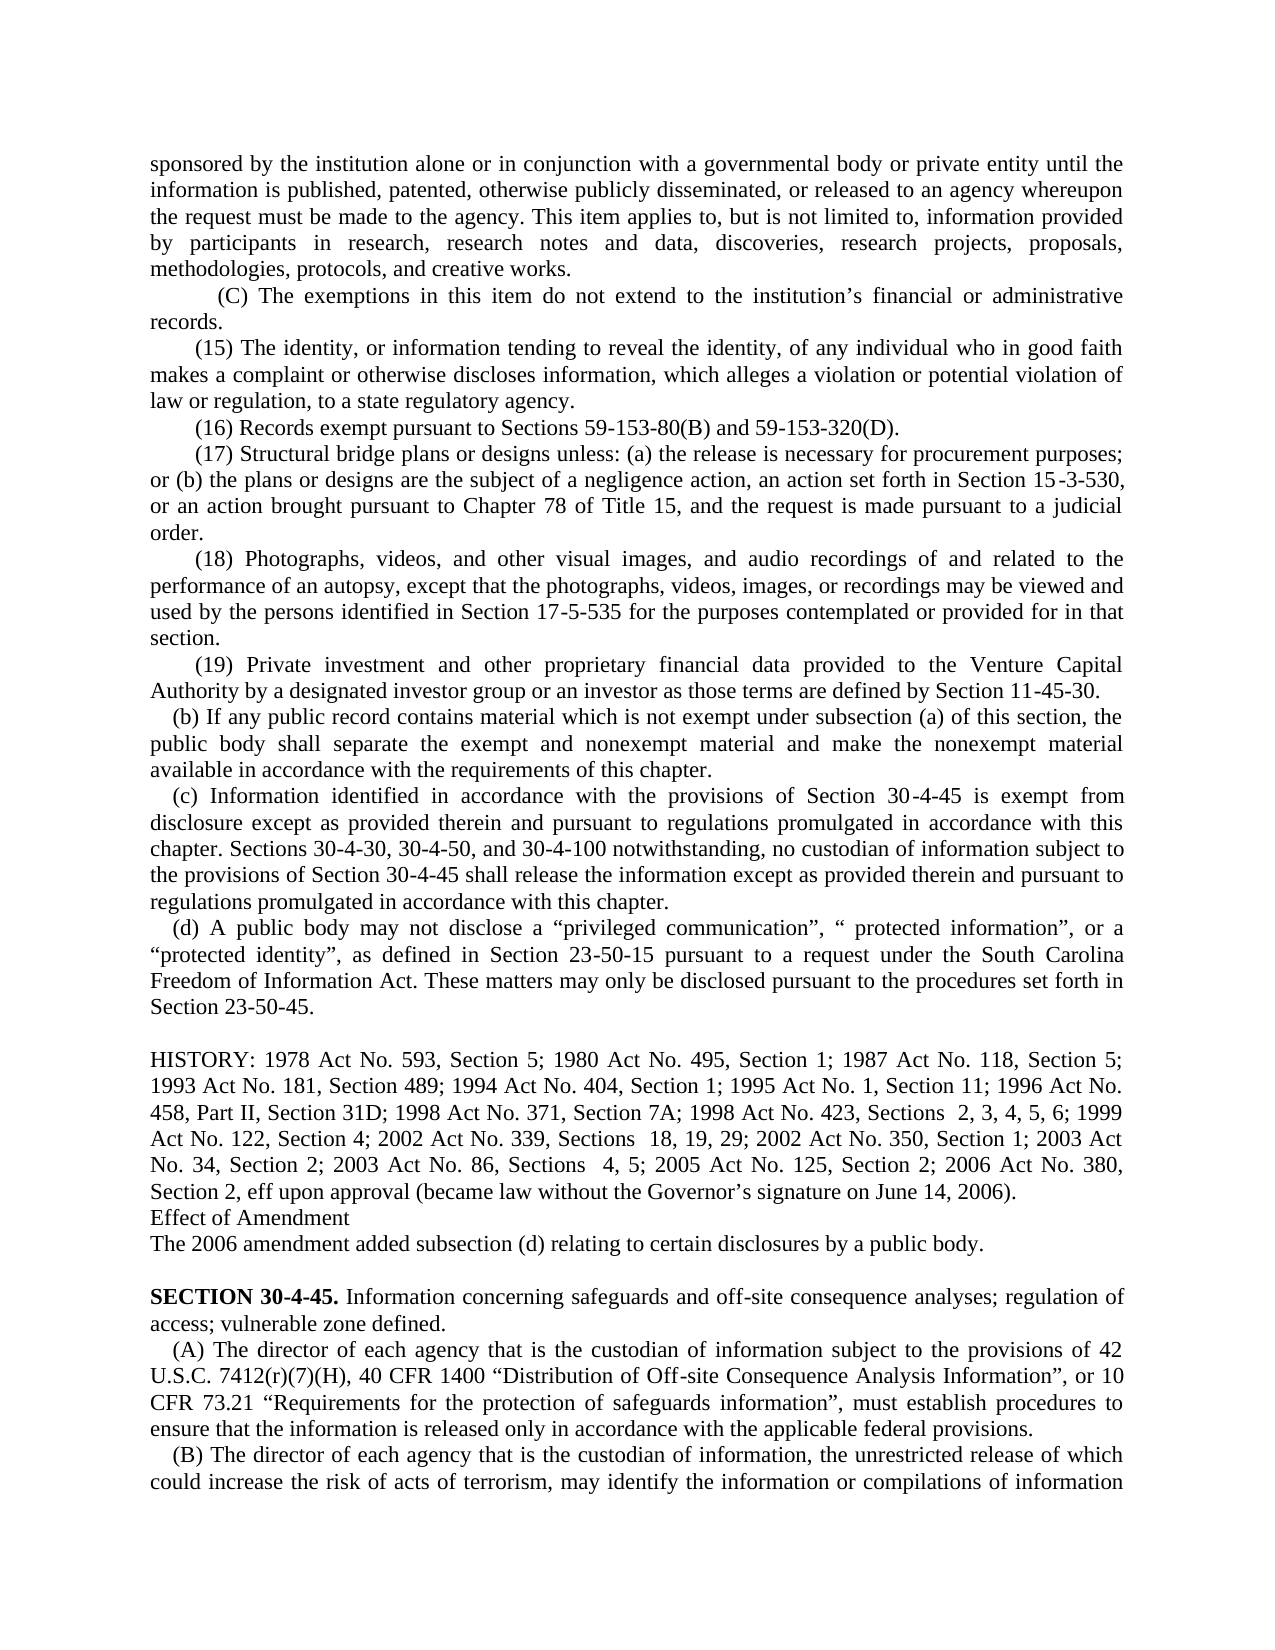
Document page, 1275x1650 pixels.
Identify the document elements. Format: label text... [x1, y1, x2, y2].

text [150, 150, 1125, 282]
text (A) The director of each agency that is the custodian of information subject to the provisions of 42 U.S.C. 7412(r)(7)(H), 40 CFR 1400 “Distribution of Off-site Consequence Analysis Information”, or 10 CFR 73.21 “Requirements for the protection of safeguards information”, must establish procedures to ensure that the information is released only in accordance with the applicable federal provisions. [150, 1336, 1125, 1441]
text (c) Information identified in accordance with the provisions of Section 30-4-45 is exempt from disclosure except as provided therein and pursuant to regulations promulgated in accordance with this chapter. Sections 30-4-30, 30-4-50, and 30-4-100 notwithstanding, no custodian of information subject to the provisions of Section 30-4-45 shall release the information except as provided therein and pursuant to regulations promulgated in accordance with this chapter. [150, 782, 1125, 914]
text (19) Private investment and other proprietary financial data provided to the Venture Capital Authority by a designated investor group or an investor as those terms are defined by Section 11-45-30. [150, 651, 1125, 703]
text (16) Records exempt pursuant to Sections 59-153-80(B) and 59-153-320(D). [150, 413, 1125, 440]
text (18) Photographs, videos, and other visual images, and audio recordings of and related to the performance of an autopsy, except that the photographs, videos, images, or recordings may be viewed and used by the persons identified in Section 17-5-535 for the purposes contemplated or provided for in that section. [150, 545, 1125, 651]
text The 2006 amendment added subsection (d) relating to certain disclosures by a public body. [150, 1231, 1125, 1257]
text Effect of Amendment [150, 1204, 1125, 1231]
text HISTORY: 1978 Act No. 593, Section 5; 1980 Act No. 495, Section 1; 1987 Act No. 118, Section 5; 1993 Act No. 181, Section 489; 1994 Act No. 404, Section 1; 1995 Act No. 1, Section 11; 1996 Act No. 458, Part II, Section 31D; 1998 Act No. 371, Section 7A; 1998 Act No. 423, Sections 2, 3, 4, 5, 6; 1999 Act No. 122, Section 4; 2002 Act No. 339, Sections 18, 19, 29; 2002 Act No. 350, Section 1; 2003 Act No. 34, Section 2; 2003 Act No. 86, Sections 4, 5; 2005 Act No. 125, Section 2; 2006 Act No. 380, Section 2, eff upon approval (became law without the Governor’s signature on June 14, 2006). [150, 1046, 1125, 1204]
text (15) The identity, or information tending to reveal the identity, of any individual who in good faith makes a complaint or otherwise discloses information, which alleges a violation or potential violation of law or regulation, to a state regulatory agency. [150, 334, 1125, 413]
text (17) Structural bridge plans or designs unless: (a) the release is necessary for procurement purposes; or (b) the plans or designs are the subject of a negligence action, an action set forth in Section 15-3-530, or an action brought pursuant to Chapter 78 of Title 15, and the request is made pursuant to a judicial order. [150, 440, 1125, 545]
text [150, 1441, 1125, 1494]
text (d) A public body may not disclose a “privileged communication”, “ protected information”, or a “protected identity”, as defined in Section 23-50-15 pursuant to a request under the South Carolina Freedom of Information Act. These matters may only be disclosed pursuant to the procedures set forth in Section 23-50-45. [150, 914, 1125, 1020]
text (b) If any public record contains material which is not exempt under subsection (a) of this section, the public body shall separate the exempt and nonexempt material and make the nonexempt material available in accordance with the requirements of this chapter. [150, 703, 1125, 782]
text SECTION 30-4-45. Information concerning safeguards and off-site consequence analyses; regulation of access; vulnerable zone defined. [150, 1283, 1125, 1336]
text (C) The exemptions in this item do not extend to the institution’s financial or administrative records. [150, 282, 1125, 334]
